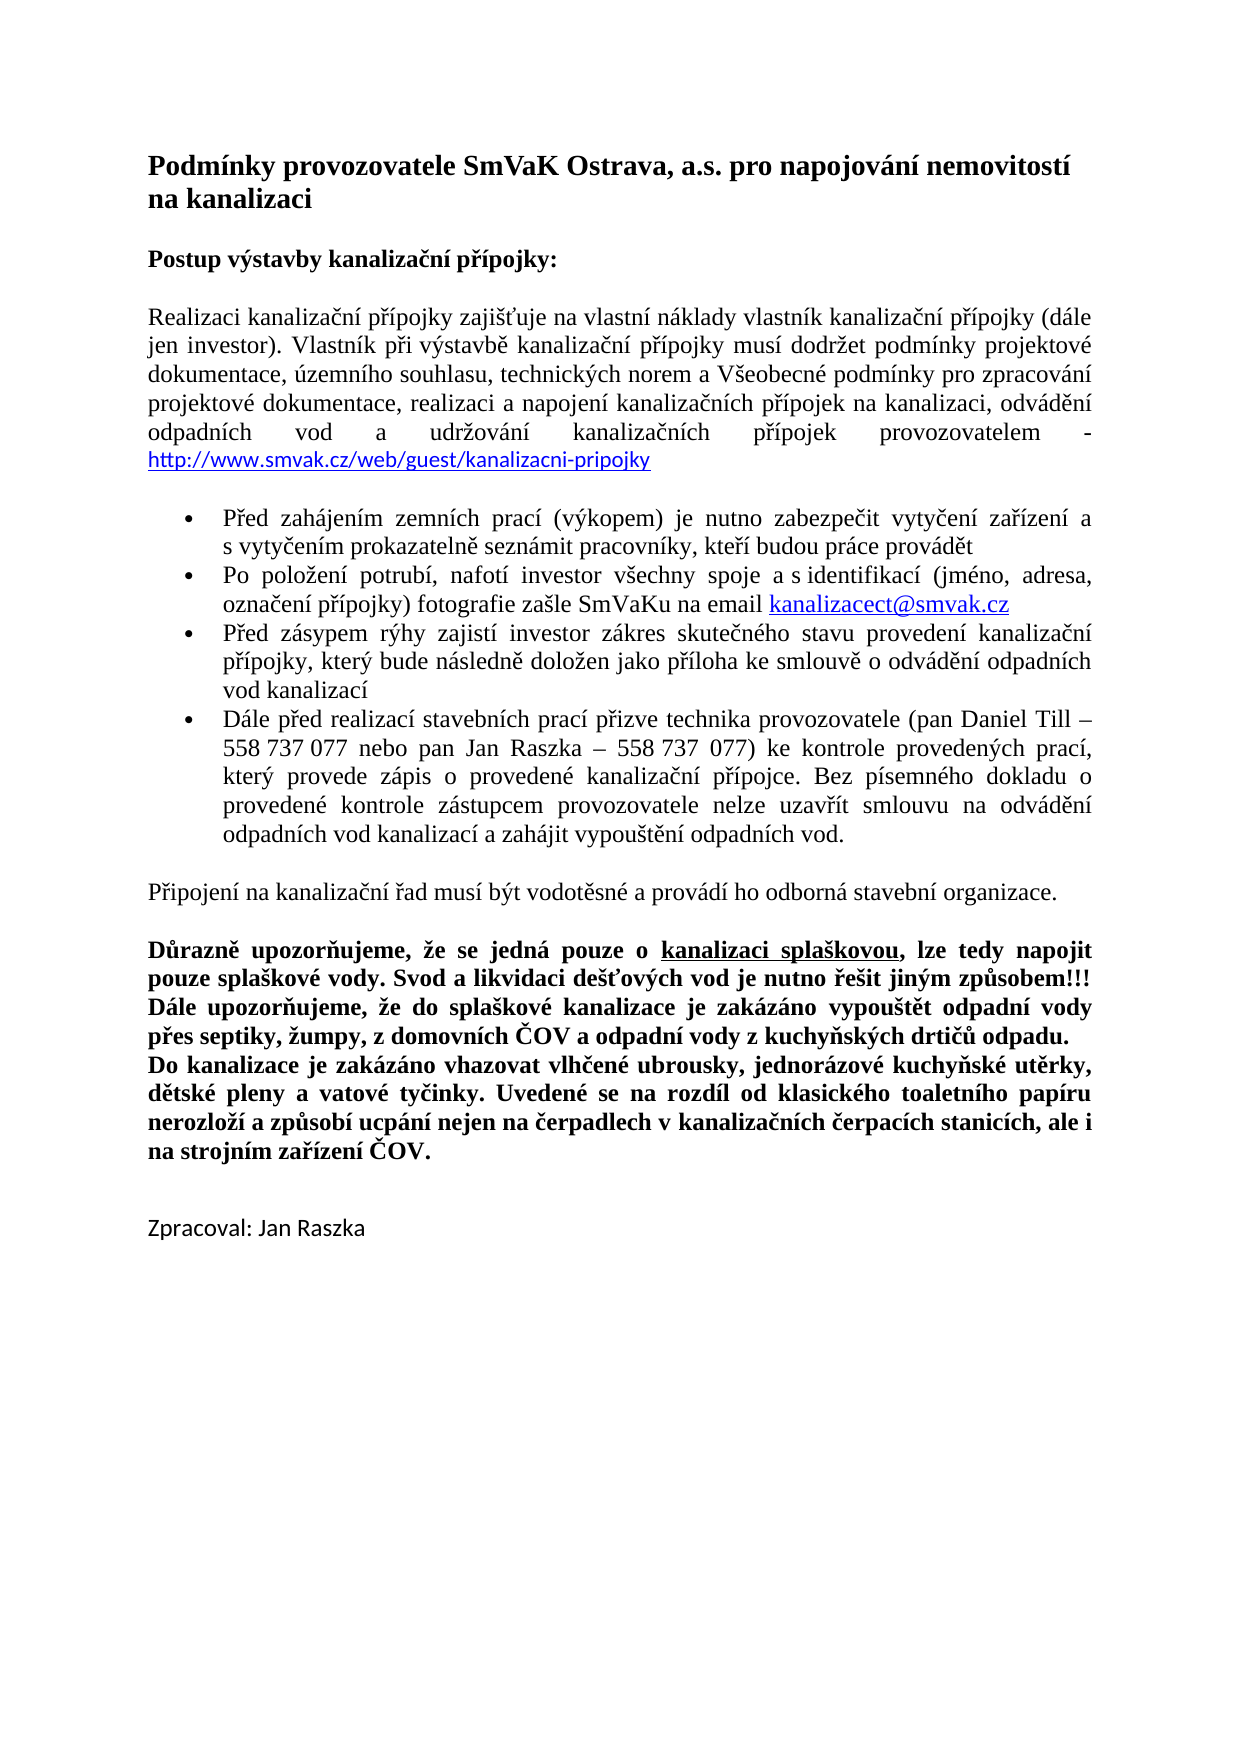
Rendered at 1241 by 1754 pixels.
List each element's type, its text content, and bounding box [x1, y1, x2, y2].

list Před zásypem rýhy zajistí investor zákres skutečného stavu provedení kanalizační přípojky, který bude následně doložen jako příloha ke smlouvě o odvádění odpadních vod kanalizací [185, 618, 1093, 704]
text Připojení na kanalizační řad musí být vodotěsné a provádí ho odborná stavební organizace. [148, 877, 1093, 906]
list Dále před realizací stavebních prací přizve technika provozovatele (pan Daniel Till – 558 737 077 nebo pan Jan Raszka – 558 737 077) ke kontrole provedených prací, který provede zápis o provedené kanalizační přípojce. Bez písemného dokladu o provedené kontrole zástupcem provozovatele nelze uzavřít smlouvu na odvádění odpadních vod kanalizací a zahájit vypouštění odpadních vod. [185, 704, 1093, 848]
text Zpracoval: Jan Raszka [148, 1212, 1093, 1242]
text Postup výstavby kanalizační přípojky: [148, 244, 1093, 273]
list Před zahájením zemních prací (výkopem) je nutno zabezpečit vytyčení zařízení a s vytyčením prokazatelně seznámit pracovníky, kteří budou práce provádět [185, 503, 1093, 560]
text Do kanalizace je zakázáno vhazovat vlhčené ubrousky, jednorázové kuchyňské utěrky, dětské pleny a vatové tyčinky. Uvedené se na rozdíl od klasického toaletního papíru nerozloží a způsobí ucpání nejen na čerpadlech v kanalizačních čerpacích stanicích, ale i na strojním zařízení ČOV. [148, 1050, 1093, 1165]
list Po položení potrubí, nafotí investor všechny spoje a s identifikací (jméno, adresa, označení přípojky) fotografie zašle SmVaKu na email kanalizacect@smvak.cz [185, 560, 1093, 618]
text Důrazně upozorňujeme, že se jedná pouze o kanalizaci splaškovou, lze tedy napojit pouze splaškové vody. Svod a likvidaci dešťových vod je nutno řešit jiným způsobem!!! Dále upozorňujeme, že do splaškové kanalizace je zakázáno vypouštět odpadní vody přes septiky, žumpy, z domovních ČOV a odpadní vody z kuchyňských drtičů odpadu. [148, 935, 1093, 1050]
text Podmínky provozovatele SmVaK Ostrava, a.s. pro napojování nemovitostí na kanalizaci [148, 148, 1093, 215]
text Realizaci kanalizační přípojky zajišťuje na vlastní náklady vlastník kanalizační přípojky (dále jen investor). Vlastník při výstavbě kanalizační přípojky musí dodržet podmínky projektové dokumentace, územního souhlasu, technických norem a Všeobecné podmínky pro zpracování projektové dokumentace, realizaci a napojení kanalizačních přípojek na kanalizaci, odvádění odpadních vod a udržování kanalizačních přípojek provozovatelem - http://www.smvak.cz/web/guest/kanalizacni-pripojky [148, 302, 1093, 473]
